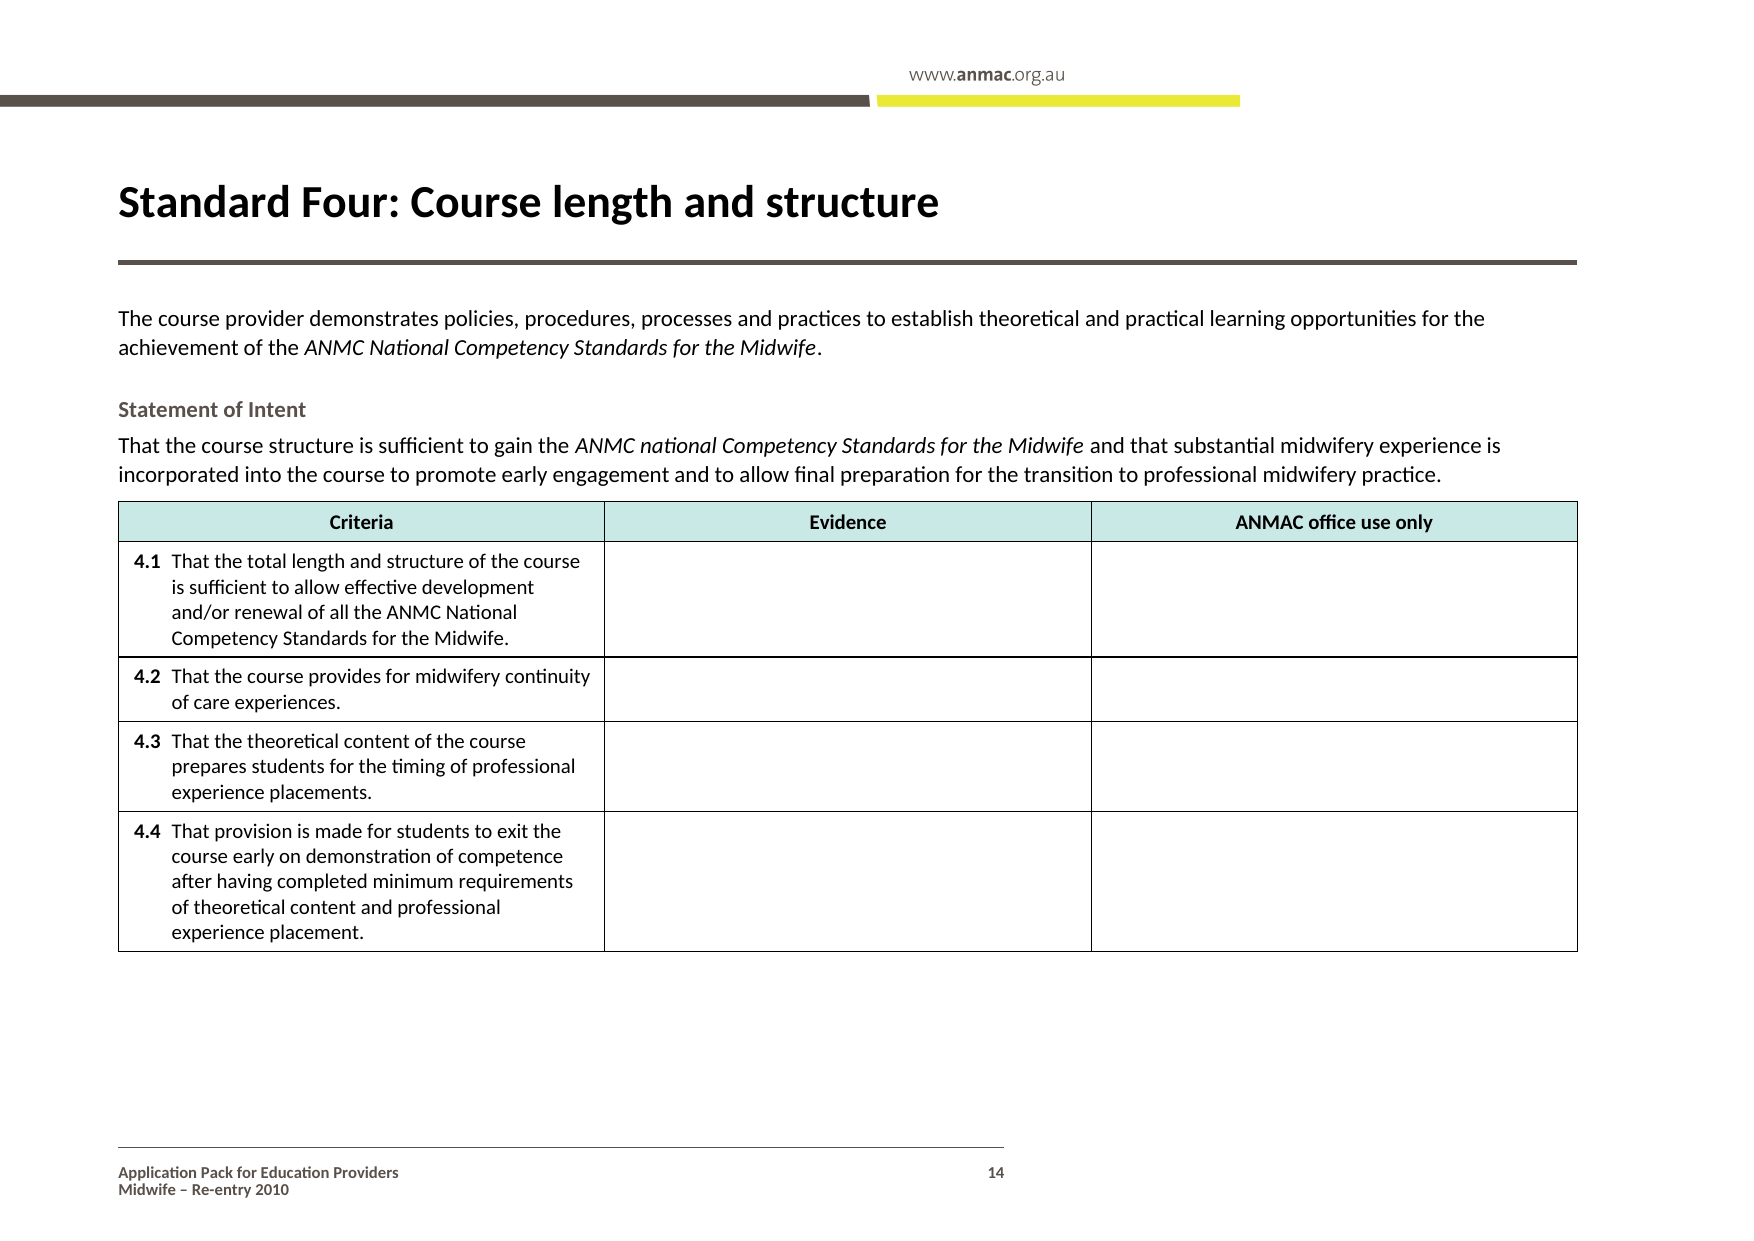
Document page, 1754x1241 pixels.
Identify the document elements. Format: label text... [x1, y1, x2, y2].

picture [0, 70, 1241, 107]
table_cell That the theoretical content of the course prepares students for the timing of professional experience placements. [119, 722, 604, 811]
table_cell [1092, 722, 1577, 811]
table_cell [605, 658, 1091, 721]
table_cell That the total length and structure of the course is sufficient to allow effective development and/or renewal of all the ANMC National Competency Standards for the Midwife. [119, 542, 604, 656]
table_cell [605, 812, 1091, 951]
text The course provider demonstrates policies, procedures, processes and practices to establish theoretical and practical learning opportunities for the achievement of the ANMC National Competency Standards for the Midwife. [118, 303, 1577, 361]
table_header Criteria [119, 502, 604, 541]
text That the course structure is sufficient to gain the ANMC national Competency Standards for the Midwife and that substantial midwifery experience is incorporated into the course to promote early engagement and to allow final preparation for the transition to professional midwifery practice. [118, 430, 1577, 488]
table_cell [1092, 542, 1577, 656]
subtitle Statement of Intent [118, 394, 1577, 423]
table_cell [1092, 658, 1577, 721]
table_header Evidence [605, 502, 1091, 541]
table_header ANMAC office use only [1092, 502, 1577, 541]
table_cell [605, 542, 1091, 656]
table_cell [1092, 812, 1577, 951]
table_cell [605, 722, 1091, 811]
table_cell That the course provides for midwifery continuity of care experiences. [119, 658, 604, 721]
table_cell That provision is made for students to exit the course early on demonstration of competence after having completed minimum requirements of theoretical content and professional experience placement. [119, 812, 604, 951]
subtitle Standard Four: Course length and structure [118, 177, 1577, 260]
